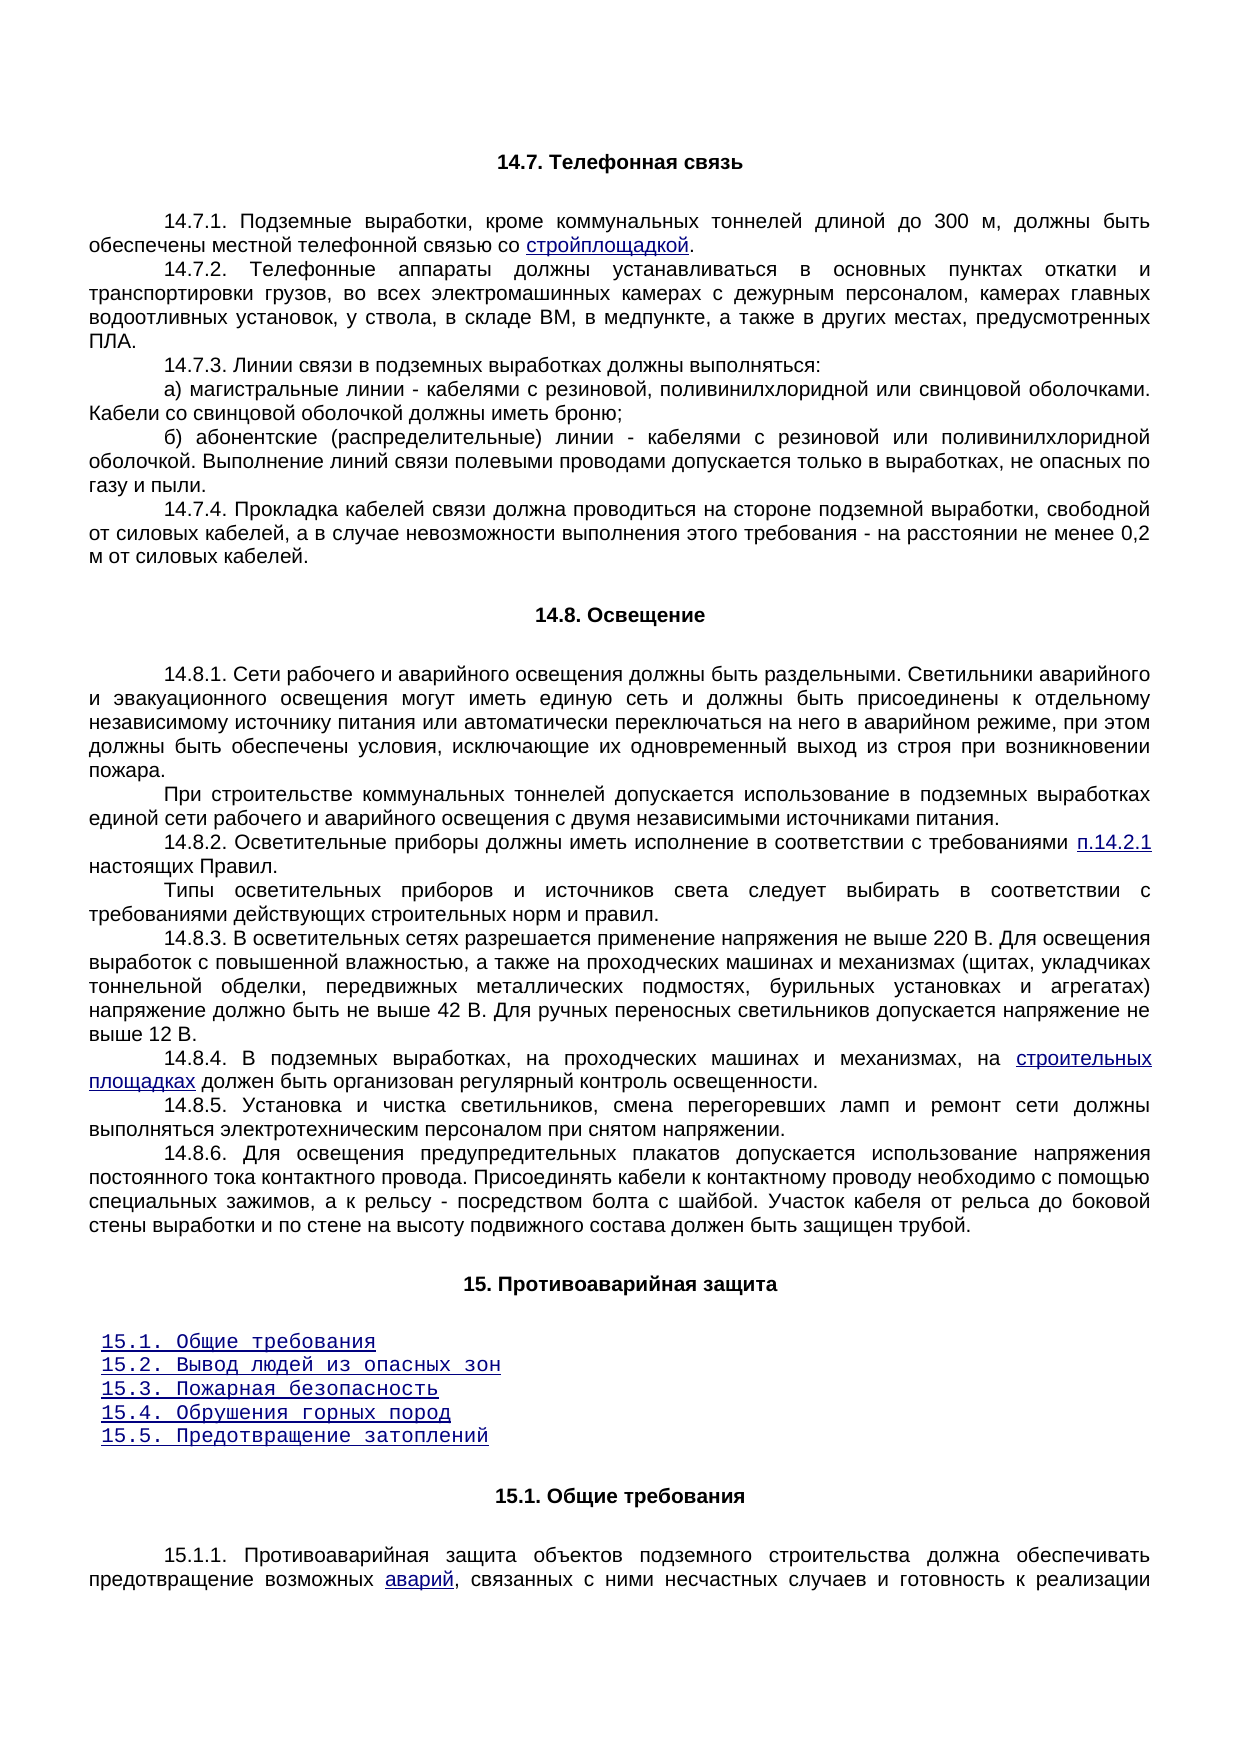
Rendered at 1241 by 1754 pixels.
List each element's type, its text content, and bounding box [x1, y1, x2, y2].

text 14.8.2. Осветительные приборы должны иметь исполнение в соответствии с требованиями п.14.2.1 настоящих Правил. [88, 830, 1152, 878]
text 14.8.5. Установка и чистка светильников, смена перегоревших ламп и ремонт сети должны выполняться электротехническим персоналом при снятом напряжении. [88, 1093, 1152, 1141]
text 14.7.2. Телефонные аппараты должны устанавливаться в основных пунктах откатки и транспортировки грузов, во всех электромашинных камерах с дежурным персоналом, камерах главных водоотливных установок, у ствола, в складе ВМ, в медпункте, а также в других местах, предусмотренных ПЛА. [88, 257, 1152, 353]
text 14.8.4. В подземных выработках, на проходческих машинах и механизмах, на строительных площадках должен быть организован регулярный контроль освещенности. [88, 1045, 1152, 1093]
text 14.7.4. Прокладка кабелей связи должна проводиться на стороне подземной выработки, свободной от силовых кабелей, а в случае невозможности выполнения этого требования - на расстоянии не менее 0,2 м от силовых кабелей. [88, 496, 1152, 568]
text 14.7.1. Подземные выработки, кроме коммунальных тоннелей длиной до 300 м, должны быть обеспечены местной телефонной связью со стройплощадкой. [88, 209, 1152, 257]
list 15. Противоаварийная защита [88, 1272, 1152, 1296]
text 14.8.1. Сети рабочего и аварийного освещения должны быть раздельными. Светильники аварийного и эвакуационного освещения могут иметь единую сеть и должны быть присоединены к отдельному независимому источнику питания или автоматически переключаться на него в аварийном режиме, при этом должны быть обеспечены условия, исключающие их одновременный выход из строя при возникновении пожара. [88, 662, 1152, 782]
text 15.5. Предотвращение затоплений [88, 1425, 1152, 1449]
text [88, 1543, 1152, 1591]
text 15.1. Общие требования [88, 1331, 1152, 1354]
list 14.7. Телефонная связь [88, 150, 1152, 174]
text 15.2. Вывод людей из опасных зон [88, 1354, 1152, 1378]
text 14.8.3. В осветительных сетях разрешается применение напряжения не выше 220 В. Для освещения выработок с повышенной влажностью, а также на проходческих машинах и механизмах (щитах, укладчиках тоннельной обделки, передвижных металлических подмостях, бурильных установках и агрегатах) напряжение должно быть не выше 42 В. Для ручных переносных светильников допускается напряжение не выше 12 В. [88, 926, 1152, 1045]
text Типы осветительных приборов и источников света следует выбирать в соответствии с требованиями действующих строительных норм и правил. [88, 878, 1152, 926]
text При строительстве коммунальных тоннелей допускается использование в подземных выработках единой сети рабочего и аварийного освещения с двумя независимыми источниками питания. [88, 782, 1152, 830]
text 14.7.3. Линии связи в подземных выработках должны выполняться: [88, 353, 1152, 377]
list 15.1. Общие требования [88, 1484, 1152, 1508]
text 14.8.6. Для освещения предупредительных плакатов допускается использование напряжения постоянного тока контактного провода. Присоединять кабели к контактному проводу необходимо с помощью специальных зажимов, а к рельсу - посредством болта с шайбой. Участок кабеля от рельса до боковой стены выработки и по стене на высоту подвижного состава должен быть защищен трубой. [88, 1141, 1152, 1237]
text б) абонентские (распределительные) линии - кабелями с резиновой или поливинилхлоридной оболочкой. Выполнение линий связи полевыми проводами допускается только в выработках, не опасных по газу и пыли. [88, 424, 1152, 496]
text 15.3. Пожарная безопасность [88, 1378, 1152, 1402]
text 15.4. Обрушения горных пород [88, 1402, 1152, 1425]
text а) магистральные линии - кабелями с резиновой, поливинилхлоридной или свинцовой оболочками. Кабели со свинцовой оболочкой должны иметь броню; [88, 377, 1152, 424]
list 14.8. Освещение [88, 603, 1152, 627]
